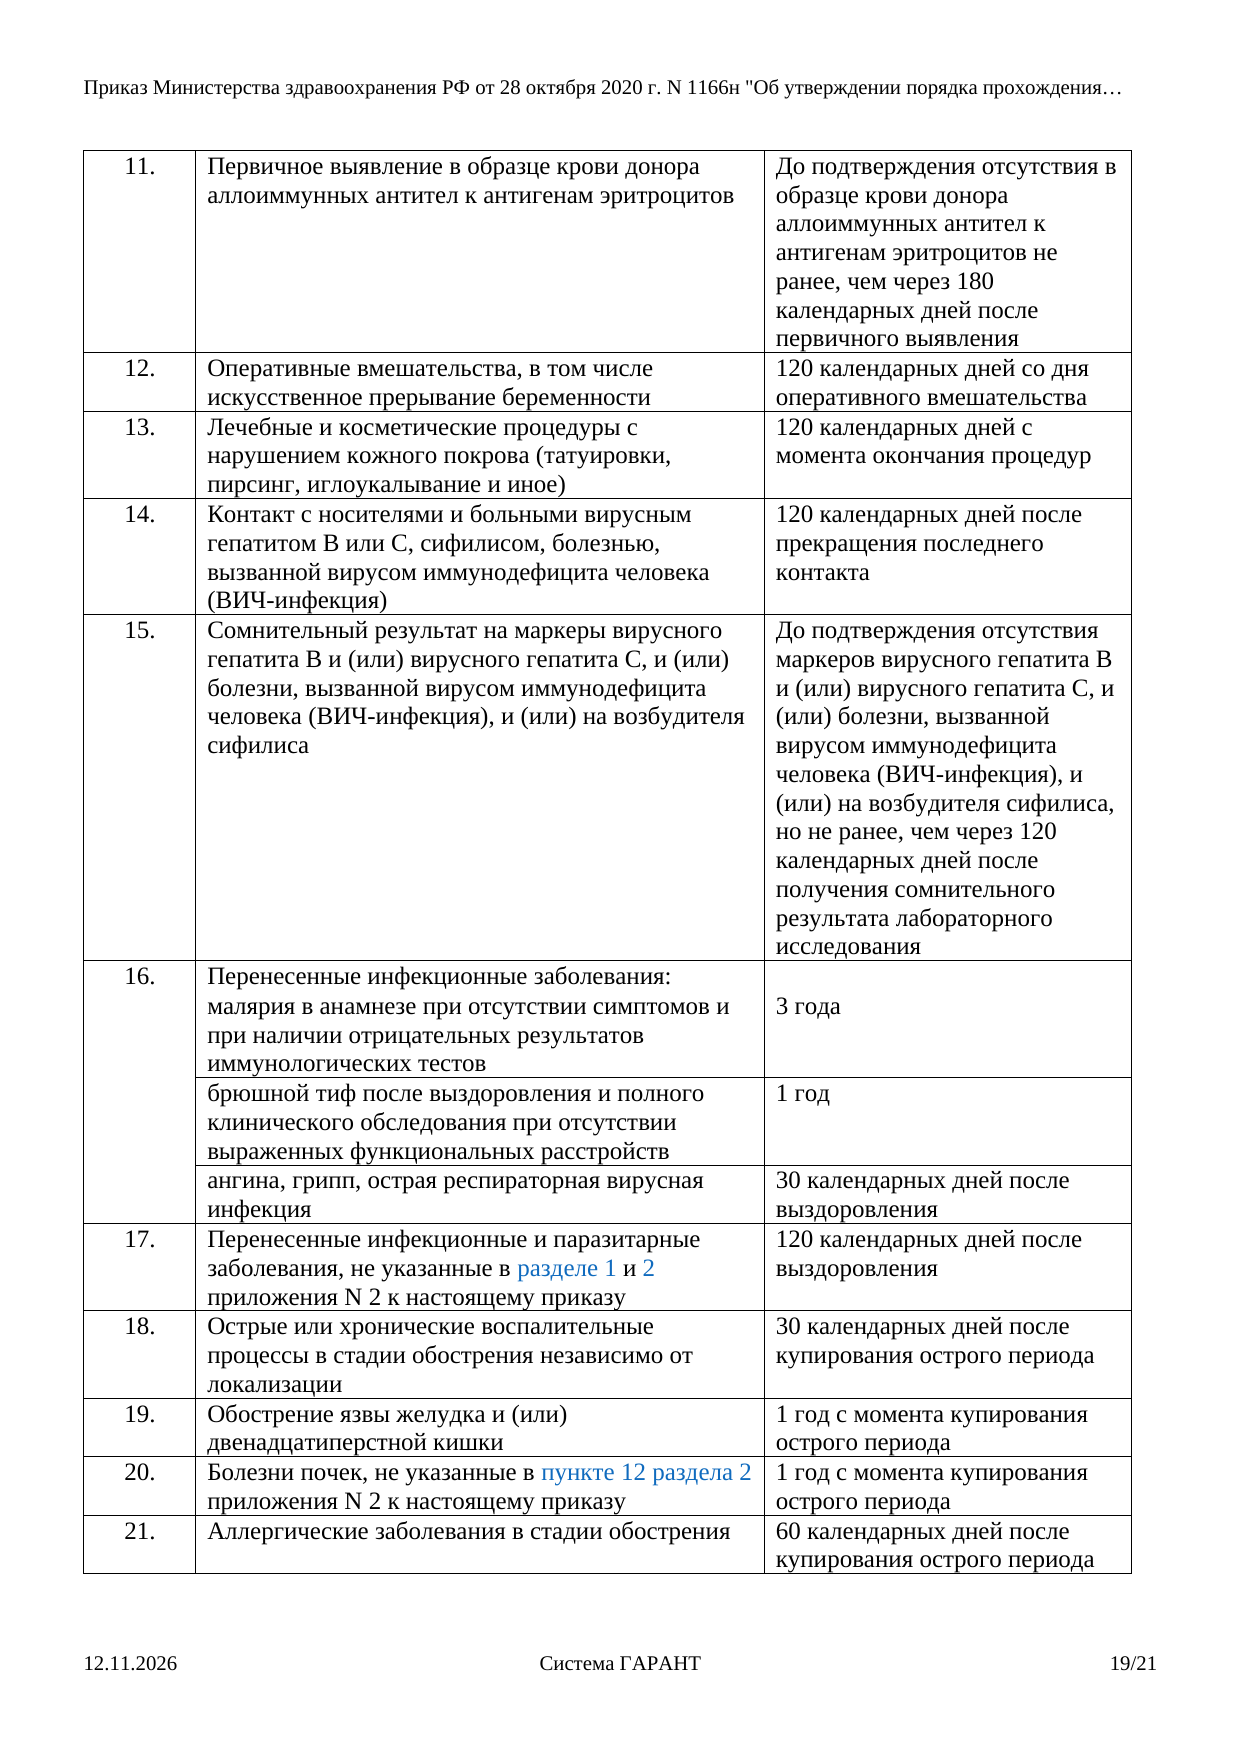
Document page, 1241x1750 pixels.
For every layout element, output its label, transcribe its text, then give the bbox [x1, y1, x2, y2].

table_cell 12. [84, 353, 195, 411]
table_cell 1 год [765, 1078, 1131, 1164]
table_cell 1 год с момента купирования острого периода [765, 1457, 1131, 1515]
table_cell Сомнительный результат на маркеры вирусного гепатита В и (или) вирусного гепатита С, и (или) болезни, вызванной вирусом иммунодефицита человека (ВИЧ-инфекция), и (или) на возбудителя сифилиса [196, 615, 764, 960]
table_cell 120 календарных дней со дня оперативного вмешательства [765, 353, 1131, 411]
table_cell 18. [84, 1311, 195, 1398]
table_cell Перенесенные инфекционные заболевания: [196, 961, 764, 990]
table_cell 13. [84, 412, 195, 498]
table_cell 120 календарных дней с момента окончания процедур [765, 412, 1131, 498]
table_cell Лечебные и косметические процедуры с нарушением кожного покрова (татуировки, пирсинг, иглоукалывание и иное) [196, 412, 764, 498]
table_cell 60 календарных дней после купирования острого периода [765, 1516, 1131, 1573]
table_cell Острые или хронические воспалительные процессы в стадии обострения независимо от локализации [196, 1311, 764, 1398]
table_cell 17. [84, 1224, 195, 1310]
table_cell Обострение язвы желудка и (или) двенадцатиперстной кишки [196, 1399, 764, 1456]
table_cell 20. [84, 1457, 195, 1515]
table_cell 15. [84, 615, 195, 960]
table_cell 11. [84, 151, 195, 352]
table_cell малярия в анамнезе при отсутствии симптомов и при наличии отрицательных результатов иммунологических тестов [196, 990, 764, 1077]
table_cell Перенесенные инфекционные и паразитарные заболевания, не указанные в разделе 1 и 2 приложения N 2 к настоящему приказу [196, 1224, 764, 1310]
table_cell ангина, грипп, острая респираторная вирусная инфекция [196, 1166, 764, 1223]
table_cell 30 календарных дней после выздоровления [765, 1166, 1131, 1223]
table_cell Аллергические заболевания в стадии обострения [196, 1516, 764, 1573]
table_cell 16. [84, 961, 195, 1223]
table_cell 120 календарных дней после прекращения последнего контакта [765, 499, 1131, 614]
table_cell До подтверждения отсутствия в образце крови донора аллоиммунных антител к антигенам эритроцитов не ранее, чем через 180 календарных дней после первичного выявления [765, 151, 1131, 352]
table_cell Первичное выявление в образце крови донора аллоиммунных антител к антигенам эритроцитов [196, 151, 764, 352]
table_cell 21. [84, 1516, 195, 1573]
table_cell 14. [84, 499, 195, 614]
table_cell Болезни почек, не указанные в пункте 12 раздела 2 приложения N 2 к настоящему приказу [196, 1457, 764, 1515]
table_cell 30 календарных дней после купирования острого периода [765, 1311, 1131, 1398]
table_cell 19. [84, 1399, 195, 1456]
table_cell 3 года [765, 990, 1131, 1077]
table_cell брюшной тиф после выздоровления и полного клинического обследования при отсутствии выраженных функциональных расстройств [196, 1078, 764, 1164]
table_cell [765, 961, 1131, 990]
table_cell Контакт с носителями и больными вирусным гепатитом В или С, сифилисом, болезнью, вызванной вирусом иммунодефицита человека (ВИЧ-инфекция) [196, 499, 764, 614]
table_cell 120 календарных дней после выздоровления [765, 1224, 1131, 1310]
table_cell 1 год с момента купирования острого периода [765, 1399, 1131, 1456]
table_cell До подтверждения отсутствия маркеров вирусного гепатита В и (или) вирусного гепатита С, и (или) болезни, вызванной вирусом иммунодефицита человека (ВИЧ-инфекция), и (или) на возбудителя сифилиса, но не ранее, чем через 120 календарных дней после получения сомнительного результата лабораторного исследования [765, 615, 1131, 960]
table_cell Оперативные вмешательства, в том числе искусственное прерывание беременности [196, 353, 764, 411]
